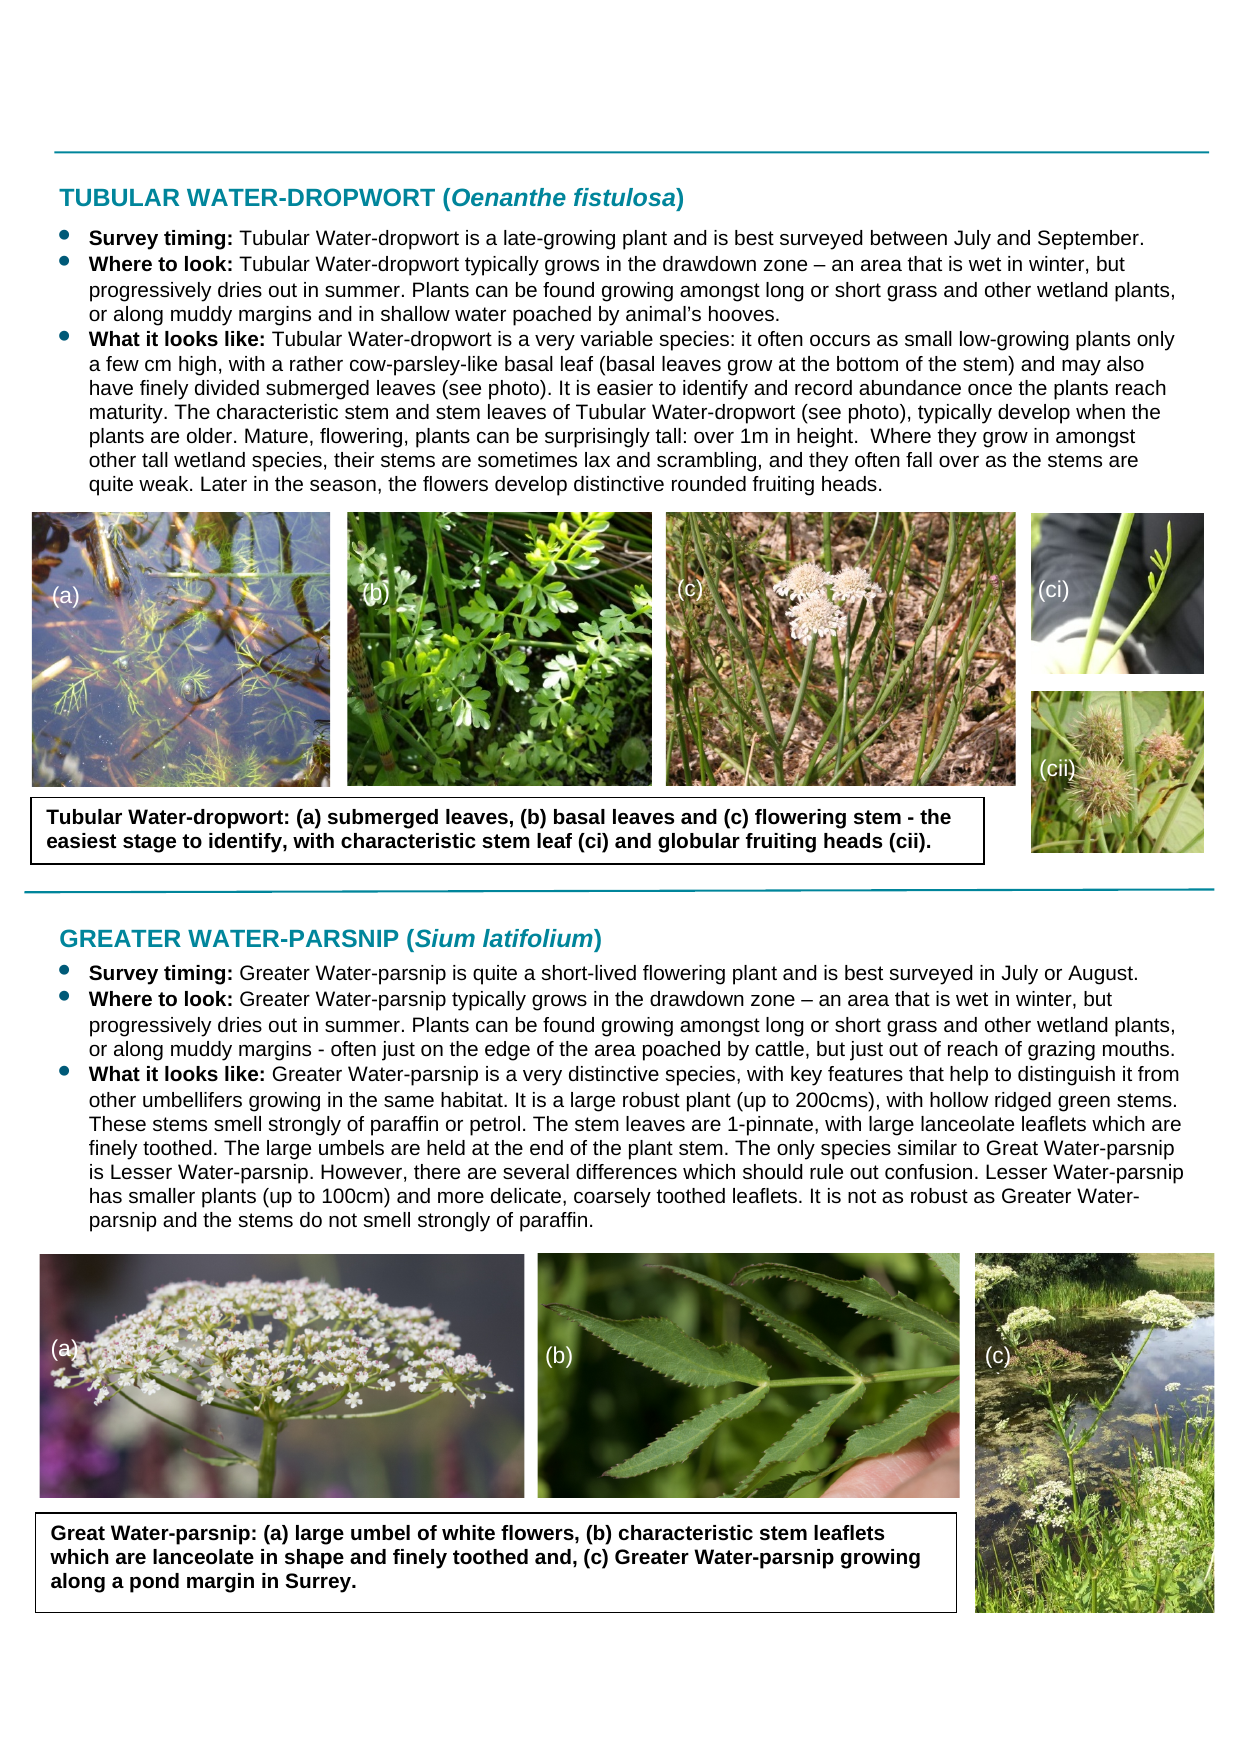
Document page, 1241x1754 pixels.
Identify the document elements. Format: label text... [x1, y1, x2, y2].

list Survey timing: Greater Water-parsnip is quite a short-lived flowering plant and is best surveyed in July or August. [59, 960, 1200, 987]
text TUBULAR WATER-DROPWORT (Oenanthe fistulosa) [59, 182, 1200, 211]
picture [31, 512, 331, 787]
picture [39, 1254, 525, 1498]
text GREATER WATER-PARSNIP (Sium latifolium) [59, 924, 1196, 953]
picture [975, 1253, 1215, 1613]
picture [1031, 691, 1204, 853]
list Where to look: Greater Water-parsnip typically grows in the drawdown zone – an area that is wet in winter, but progressively dries out in summer. Plants can be found growing amongst long or short grass and other wetland plants, or along muddy margins - often just on the edge of the area poached by cattle, but just out of reach of grazing mouths. [59, 987, 1200, 1061]
list What it looks like: Tubular Water-dropwort is a very variable species: it often occurs as small low-growing plants only a few cm high, with a rather cow-parsley-like basal leaf (basal leaves grow at the bottom of the stem) and may also have finely divided submerged leaves (see photo). It is easier to identify and record abundance once the plants reach maturity. The characteristic stem and stem leaves of Tubular Water-dropwort (see photo), typically develop when the plants are older. Mature, flowering, plants can be surprisingly tall: over 1m in height. Where they grow in amongst other tall wetland species, their stems are sometimes lax and scrambling, and they often fall over as the stems are quite weak. Later in the season, the flowers develop distinctive rounded fruiting heads. [59, 326, 1188, 496]
picture [347, 512, 652, 786]
picture [1031, 513, 1204, 674]
picture [537, 1253, 960, 1498]
list What it looks like: Greater Water-parsnip is a very distinctive species, with key features that help to distinguish it from other umbellifers growing in the same habitat. It is a large robust plant (up to 200cms), with hollow ridged green stems. These stems smell strongly of paraffin or petrol. The stem leaves are 1-pinnate, with large lanceolate leaflets which are finely toothed. The large umbels are held at the end of the plant stem. The only species similar to Great Water-parsnip is Lesser Water-parsnip. However, there are several differences which should rule out confusion. Lesser Water-parsnip has smaller plants (up to 100cm) and more delicate, coarsely toothed leaflets. It is not as robust as Greater Water-parsnip and the stems do not smell strongly of paraffin. [59, 1061, 1188, 1231]
list Survey timing: Tubular Water-dropwort is a late-growing plant and is best surveyed between July and September. [59, 225, 1200, 251]
list Where to look: Tubular Water-dropwort typically grows in the drawdown zone – an area that is wet in winter, but progressively dries out in summer. Plants can be found growing amongst long or short grass and other wetland plants, or along muddy margins and in shallow water poached by animal’s hooves. [59, 251, 1200, 326]
picture [665, 512, 1016, 786]
